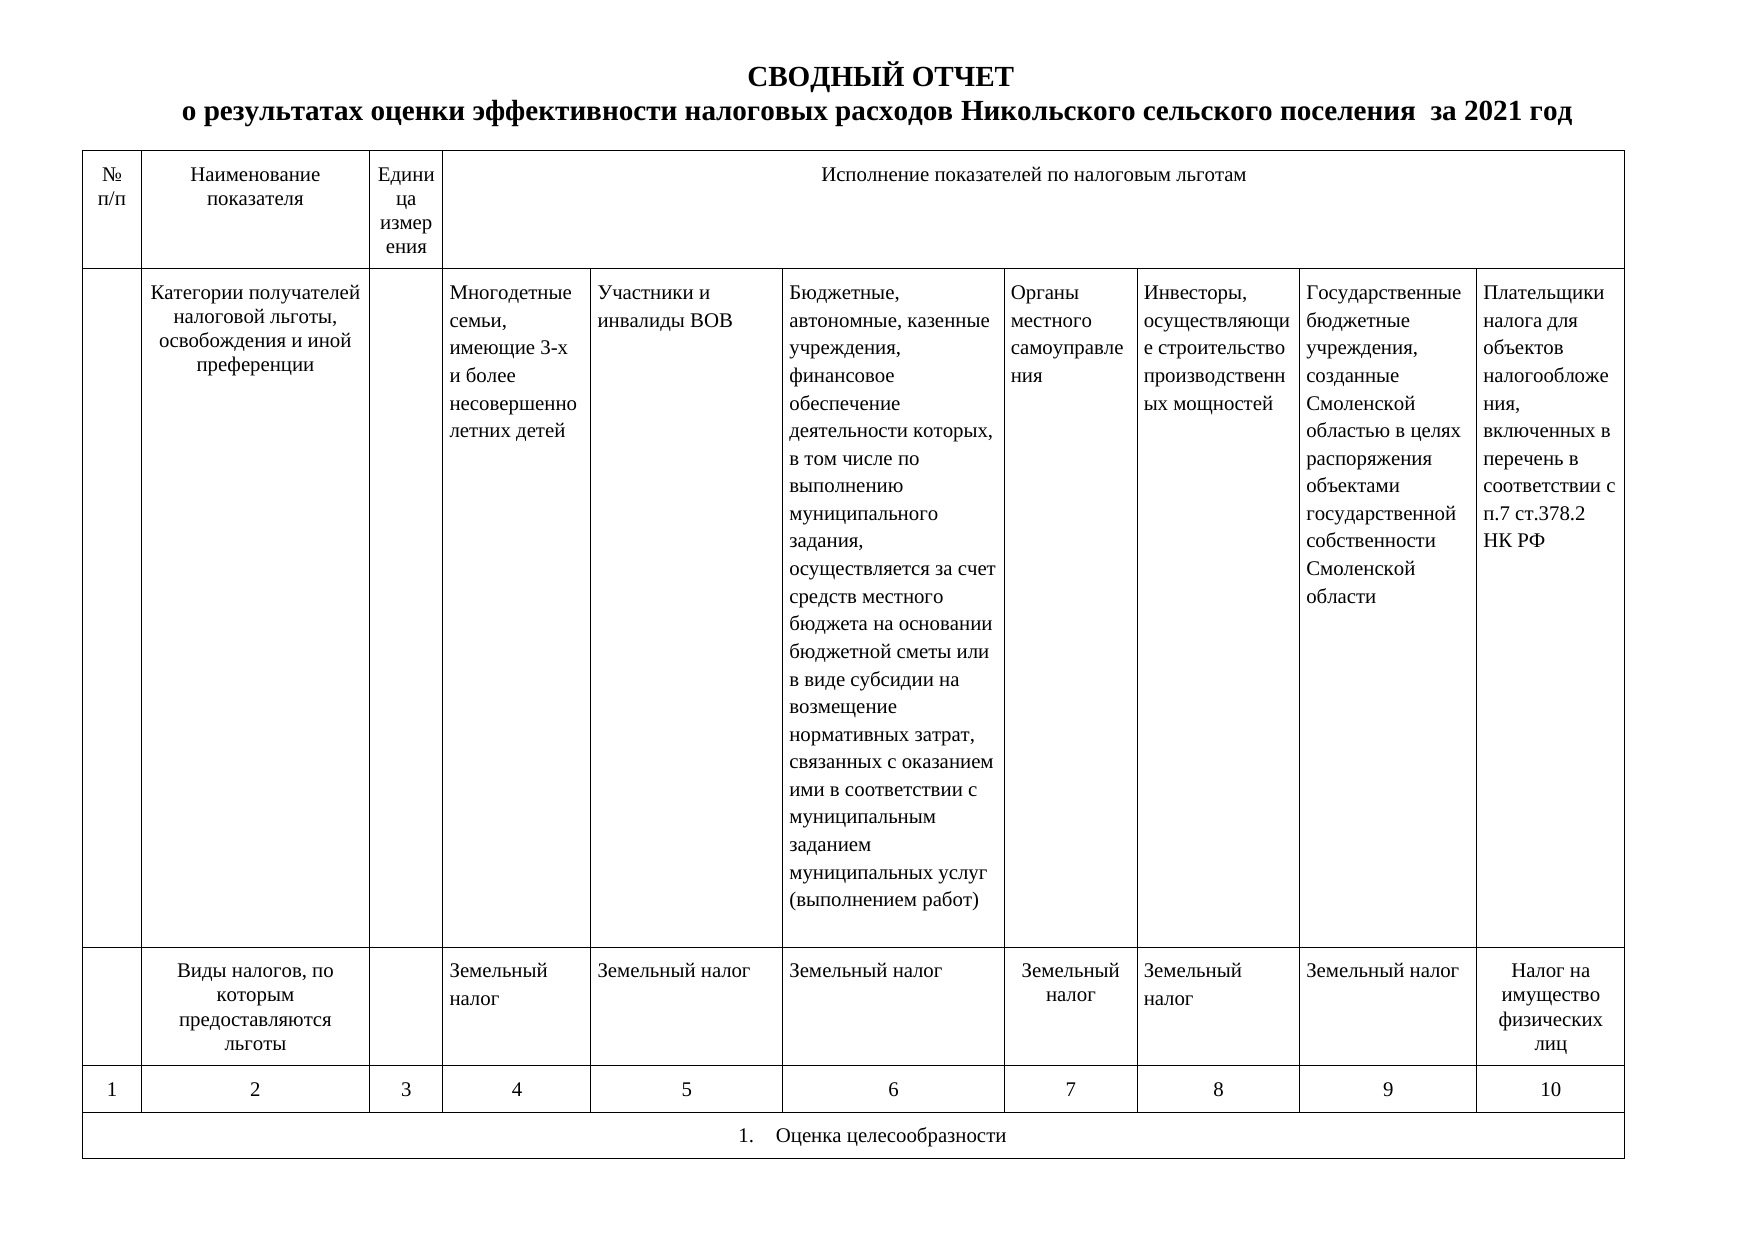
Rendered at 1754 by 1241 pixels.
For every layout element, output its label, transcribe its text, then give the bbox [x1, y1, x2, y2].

table_cell Земельный налог [443, 948, 590, 1065]
table_cell Налог на имущество физических лиц [1477, 948, 1624, 1065]
text о результатах оценки эффективности налоговых расходов Никольского сельского поселения за 2021 год [89, 93, 1665, 126]
table_cell [83, 269, 141, 947]
table_cell 4 [443, 1066, 590, 1112]
table_header Единица измерения [370, 151, 442, 268]
table_cell Виды налогов, по которым предоставляются льготы [142, 948, 369, 1065]
table_cell Земельный налог [1138, 948, 1299, 1065]
table_cell 1 [83, 1066, 141, 1112]
table_cell Оценка целесообразности [83, 1113, 1624, 1158]
table_cell Многодетные семьи, имеющие 3-х и более несовершеннолетних детей [443, 269, 590, 947]
table_cell Бюджетные, автономные, казенные учреждения, финансовое обеспечение деятельности которых, в том числе по выполнению муниципального задания, осуществляется за счет средств местного бюджета на основании бюджетной сметы или в виде субсидии на возмещение нормативных затрат, связанных с оказанием ими в соответствии с муниципальным заданием муниципальных услуг (выполнением работ) [783, 269, 1004, 947]
table_cell Инвесторы, осуществляющие строительство производственных мощностей [1138, 269, 1299, 947]
table_cell 8 [1138, 1066, 1299, 1112]
table_cell Земельный налог [1005, 948, 1137, 1065]
table_cell Земельный налог [1300, 948, 1476, 1065]
table_cell 7 [1005, 1066, 1137, 1112]
table_cell 5 [591, 1066, 782, 1112]
table_cell Земельный налог [783, 948, 1004, 1065]
table_cell 10 [1477, 1066, 1624, 1112]
table_cell Государственные бюджетные учреждения, созданные Смоленской областью в целях распоряжения объектами государственной собственности Смоленской области [1300, 269, 1476, 947]
table_cell [83, 948, 141, 1065]
table_cell Участники и инвалиды ВОВ [591, 269, 782, 947]
table_header Исполнение показателей по налоговым льготам [443, 151, 1624, 268]
table_cell 2 [142, 1066, 369, 1112]
table_cell [370, 269, 442, 947]
table_cell 9 [1300, 1066, 1476, 1112]
table_cell Плательщики налога для объектов налогообложения, включенных в перечень в соответствии с п.7 ст.378.2 НК РФ [1477, 269, 1624, 947]
table_header Наименование показателя [142, 151, 369, 268]
table_cell Категории получателей налоговой льготы, освобождения и иной преференции [142, 269, 369, 947]
table_cell 3 [370, 1066, 442, 1112]
table_cell 6 [783, 1066, 1004, 1112]
table_header № п/п [83, 151, 141, 268]
table_cell Органы местного самоуправления [1005, 269, 1137, 947]
table_cell Земельный налог [591, 948, 782, 1065]
table_cell [370, 948, 442, 1065]
text СВОДНЫЙ ОТЧЕТ [89, 59, 1665, 93]
